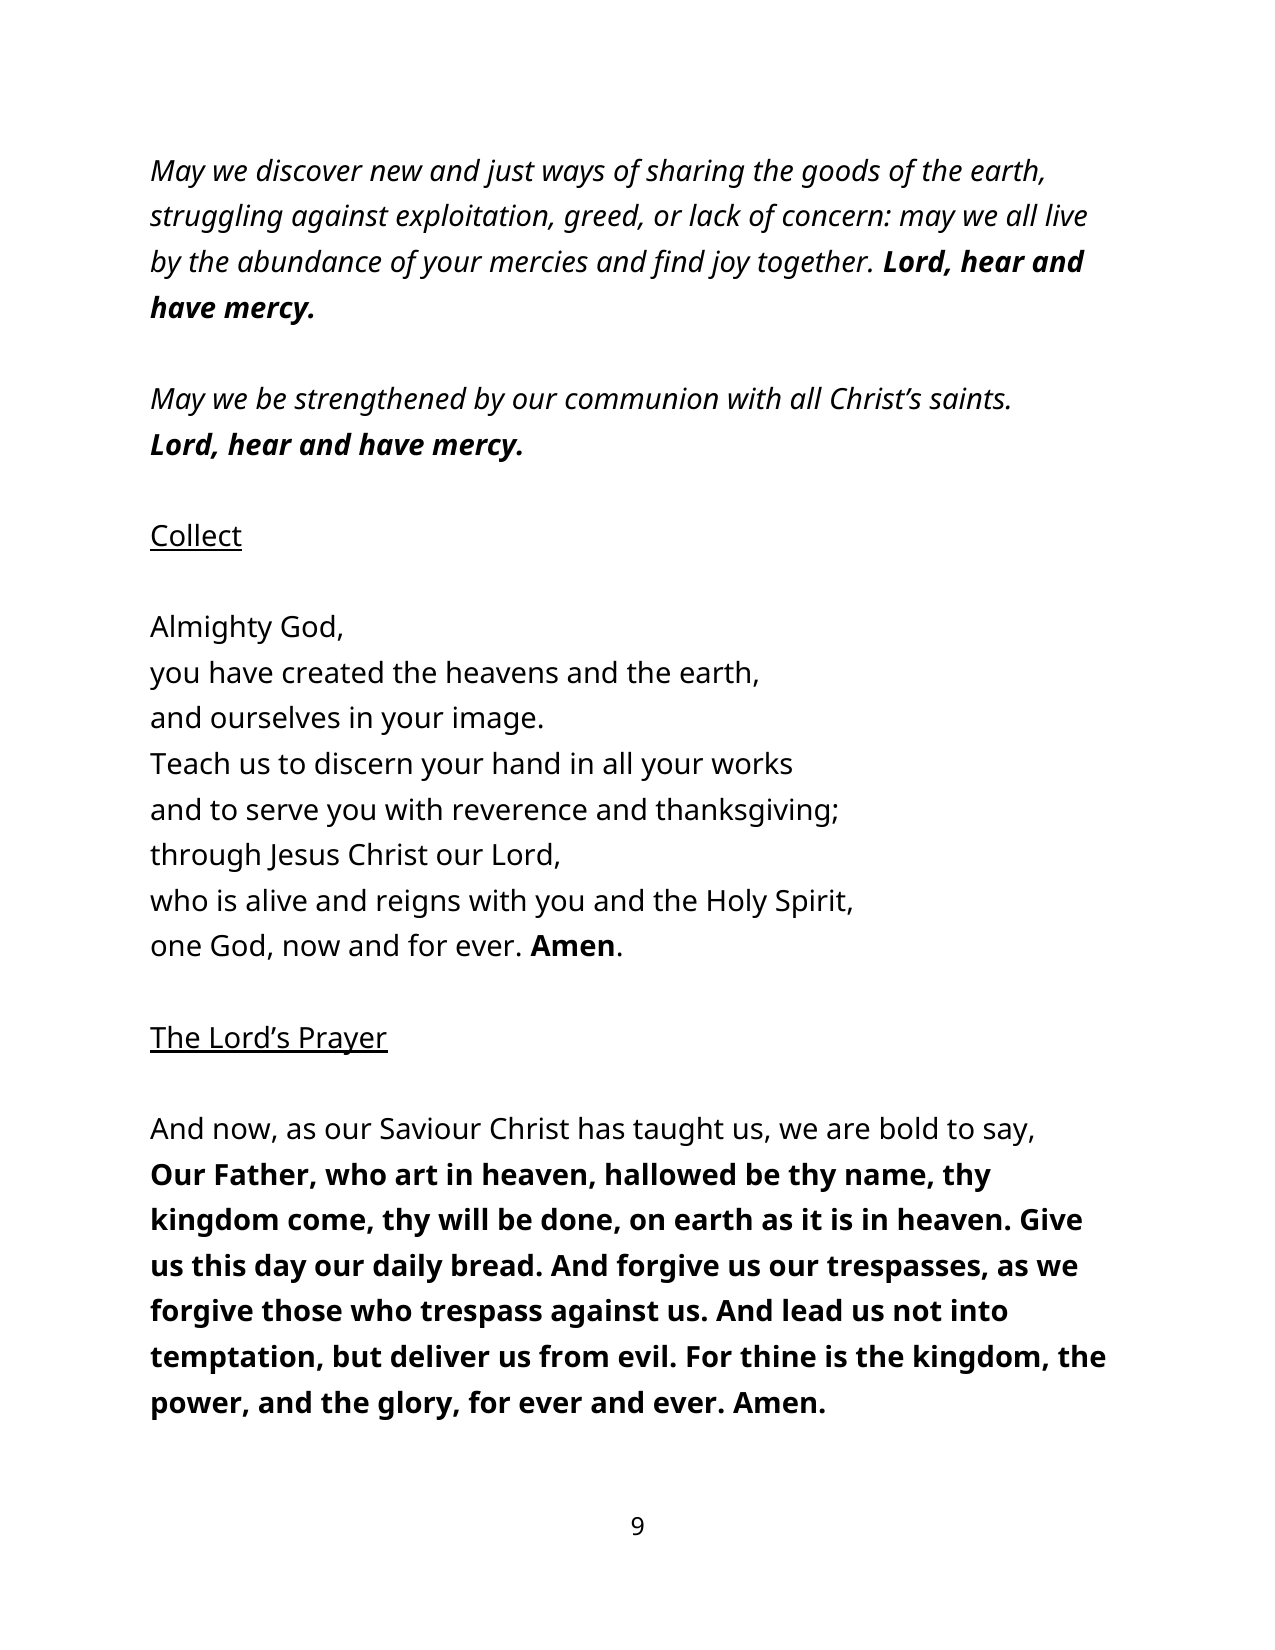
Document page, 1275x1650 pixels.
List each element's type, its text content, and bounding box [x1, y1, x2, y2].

text Teach us to discern your hand in all your works [150, 743, 1125, 783]
text May we be strengthened by our communion with all Christ’s saints. [150, 378, 1125, 418]
text Our Father, who art in heaven, hallowed be thy name, thy kingdom come, thy will be done, on earth as it is in heaven. Give us this day our daily bread. And forgive us our trespasses, as we forgive those who trespass against us. And lead us not into temptation, but deliver us from evil. For thine is the kingdom, the power, and the glory, for ever and ever. Amen. [150, 1154, 1125, 1422]
text through Jesus Christ our Lord, [150, 834, 1125, 874]
text Collect [150, 515, 1125, 555]
text Lord, hear and have mercy. [150, 424, 1125, 463]
text And now, as our Saviour Christ has taught us, we are bold to say, [150, 1108, 1125, 1148]
text who is alive and reigns with you and the Holy Spirit, [150, 880, 1125, 920]
text Almighty God, [150, 606, 1125, 646]
text and ourselves in your image. [150, 697, 1125, 737]
text The Lord’s Prayer [150, 1017, 1125, 1057]
text you have created the heavens and the earth, [150, 652, 1125, 692]
text May we discover new and just ways of sharing the goods of the earth, struggling against exploitation, greed, or lack of concern: may we all live by the abundance of your mercies and find joy together. Lord, hear and have mercy. [150, 150, 1125, 327]
text one God, now and for ever. Amen. [150, 926, 1125, 965]
text and to serve you with reverence and thanksgiving; [150, 789, 1125, 828]
